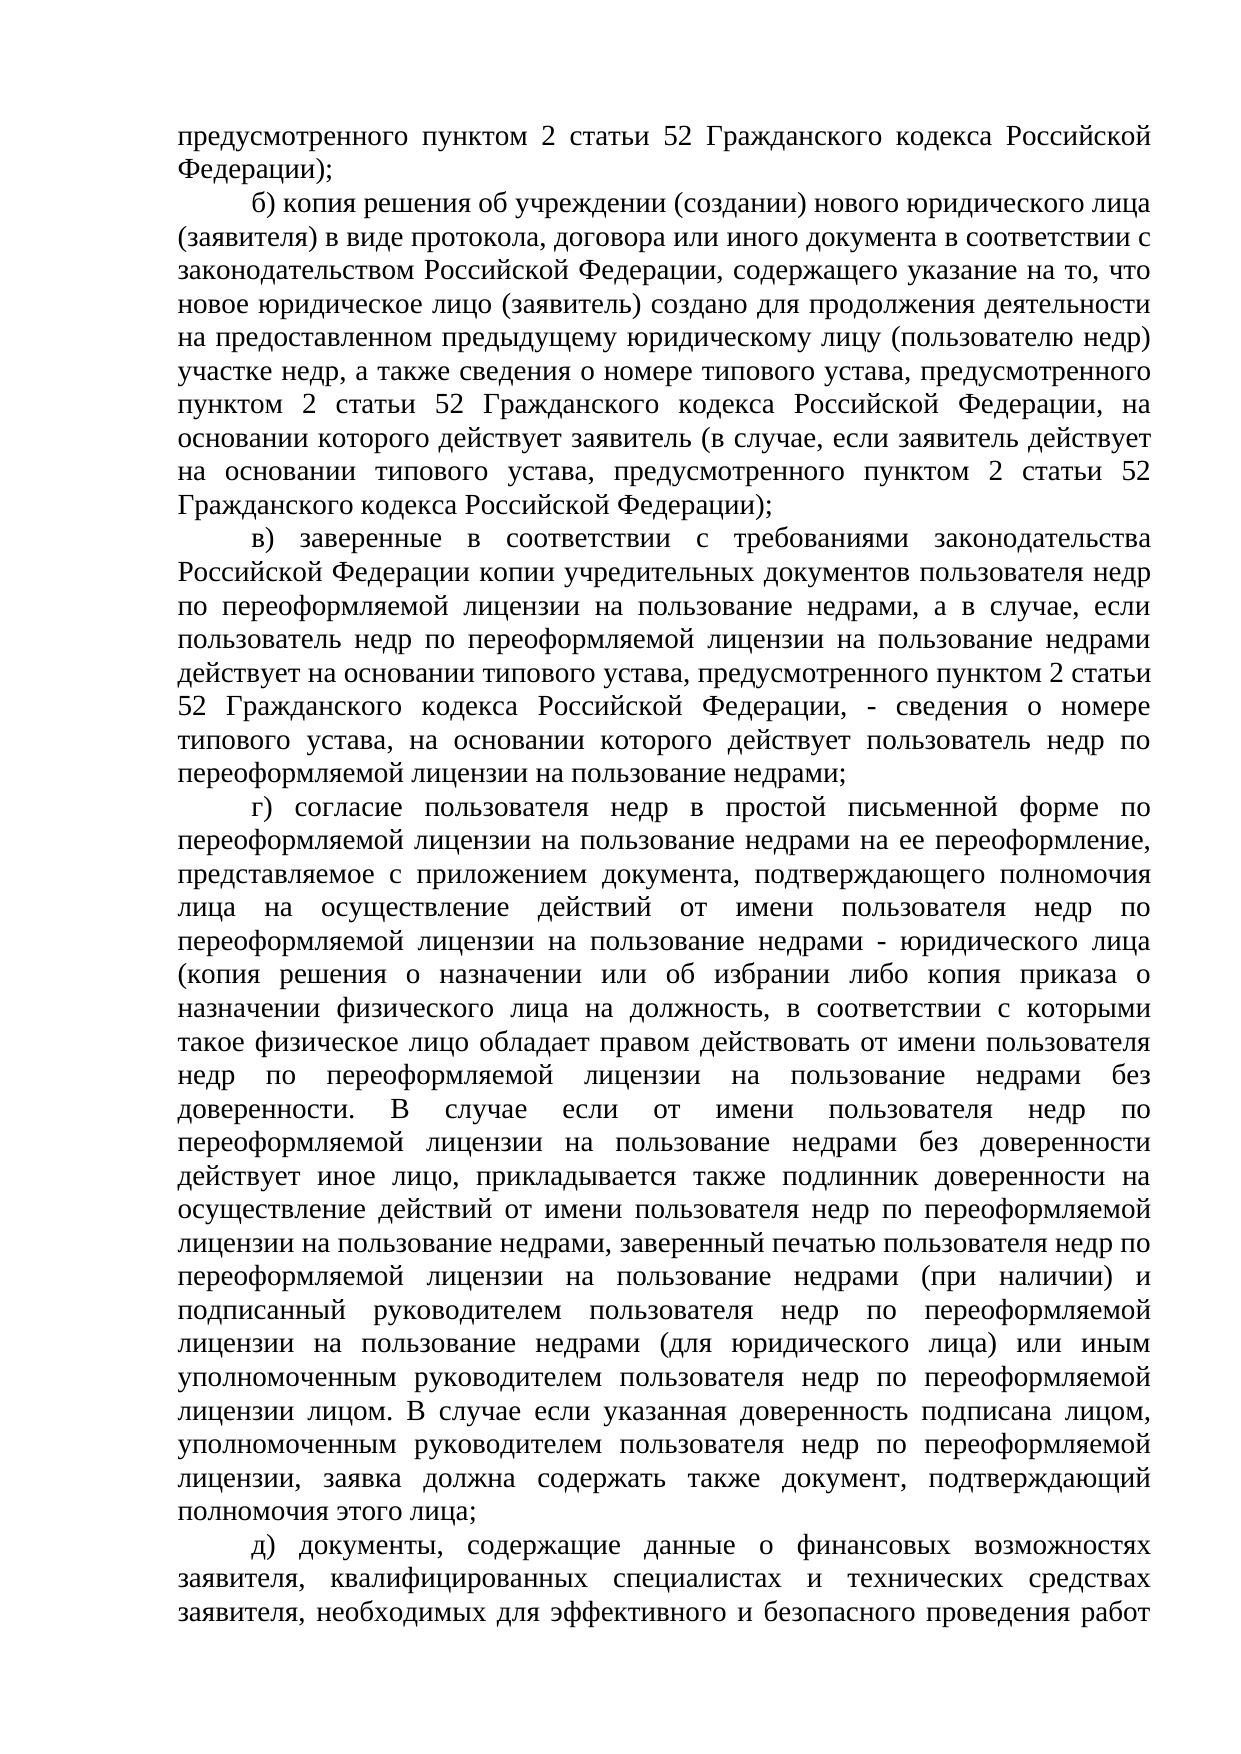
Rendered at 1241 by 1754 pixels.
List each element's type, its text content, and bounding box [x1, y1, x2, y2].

text г) согласие пользователя недр в простой письменной форме по переоформляемой лицензии на пользование недрами на ее переоформление, представляемое с приложением документа, подтверждающего полномочия лица на осуществление действий от имени пользователя недр по переоформляемой лицензии на пользование недрами - юридического лица (копия решения о назначении или об избрании либо копия приказа о назначении физического лица на должность, в соответствии с которыми такое физическое лицо обладает правом действовать от имени пользователя недр по переоформляемой лицензии на пользование недрами без доверенности. В случае если от имени пользователя недр по переоформляемой лицензии на пользование недрами без доверенности действует иное лицо, прикладывается также подлинник доверенности на осуществление действий от имени пользователя недр по переоформляемой лицензии на пользование недрами, заверенный печатью пользователя недр по переоформляемой лицензии на пользование недрами (при наличии) и подписанный руководителем пользователя недр по переоформляемой лицензии на пользование недрами (для юридического лица) или иным уполномоченным руководителем пользователя недр по переоформляемой лицензии лицом. В случае если указанная доверенность подписана лицом, уполномоченным руководителем пользователя недр по переоформляемой лицензии, заявка должна содержать также документ, подтверждающий полномочия этого лица; [177, 789, 1152, 1527]
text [177, 118, 1152, 185]
text в) заверенные в соответствии с требованиями законодательства Российской Федерации копии учредительных документов пользователя недр по переоформляемой лицензии на пользование недрами, а в случае, если пользователь недр по переоформляемой лицензии на пользование недрами действует на основании типового устава, предусмотренного пунктом 2 статьи 52 Гражданского кодекса Российской Федерации, - сведения о номере типового устава, на основании которого действует пользователь недр по переоформляемой лицензии на пользование недрами; [177, 521, 1152, 789]
text б) копия решения об учреждении (создании) нового юридического лица (заявителя) в виде протокола, договора или иного документа в соответствии с законодательством Российской Федерации, содержащего указание на то, что новое юридическое лицо (заявитель) создано для продолжения деятельности на предоставленном предыдущему юридическому лицу (пользователю недр) участке недр, а также сведения о номере типового устава, предусмотренного пунктом 2 статьи 52 Гражданского кодекса Российской Федерации, на основании которого действует заявитель (в случае, если заявитель действует на основании типового устава, предусмотренного пунктом 2 статьи 52 Гражданского кодекса Российской Федерации); [177, 185, 1152, 521]
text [177, 1527, 1152, 1627]
